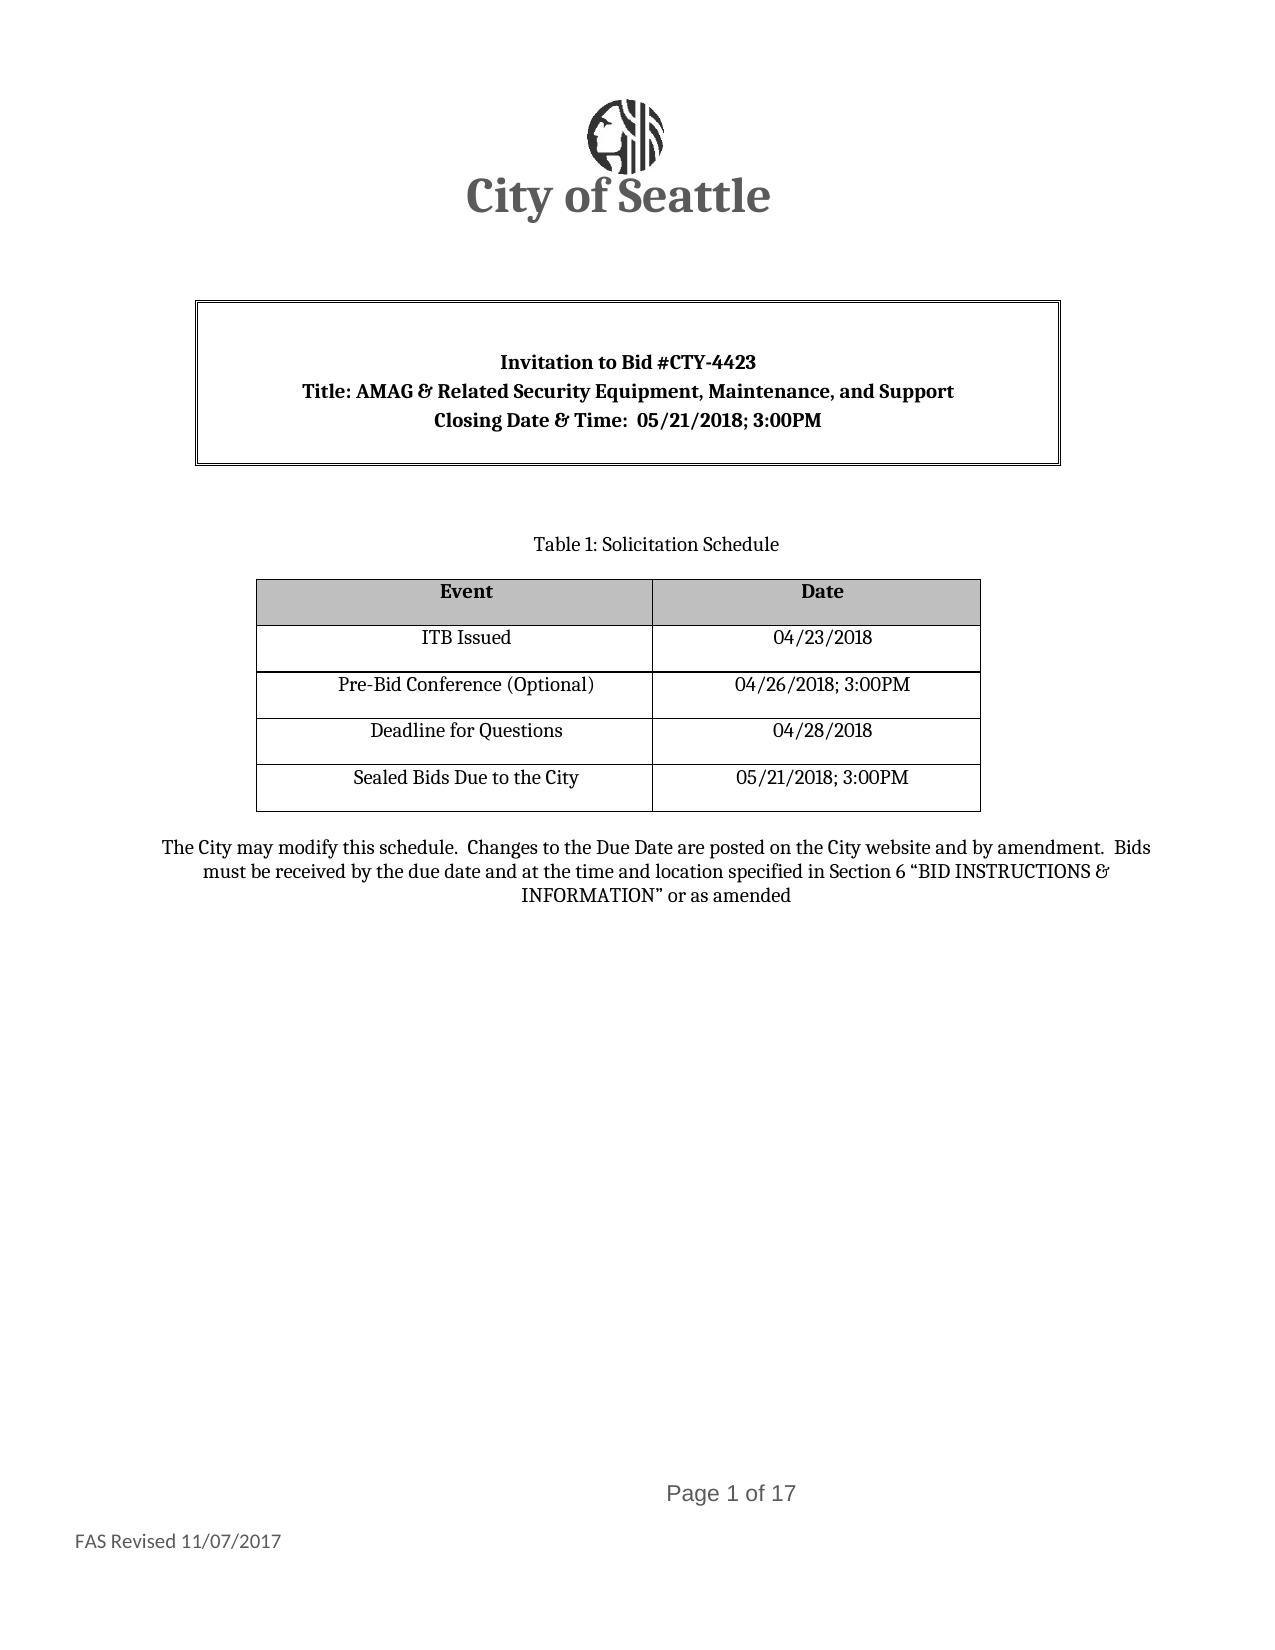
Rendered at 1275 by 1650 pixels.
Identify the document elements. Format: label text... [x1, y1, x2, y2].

table_header Event [257, 580, 652, 625]
table_cell 04/26/2018; 3:00PM [653, 673, 980, 718]
text Closing Date & Time: 05/21/2018; 3:00PM [198, 403, 1058, 432]
text The City may modify this schedule. Changes to the Due Date are posted on the City website and by amendment. Bids must be received by the due date and at the time and location specified in Section 6 “BID INSTRUCTIONS & INFORMATION” or as amended [150, 836, 1162, 908]
text Table 1: Solicitation Schedule [150, 533, 1162, 557]
text Title: AMAG & Related Security Equipment, Maintenance, and Support [198, 374, 1058, 403]
table_header Date [653, 580, 980, 625]
picture [586, 98, 665, 175]
table_cell Pre-Bid Conference (Optional) [257, 673, 652, 718]
table_cell 05/21/2018; 3:00PM [653, 765, 980, 811]
text City of Seattle [187, 167, 1050, 225]
table_cell Sealed Bids Due to the City [257, 765, 652, 811]
text Invitation to Bid #CTY-4423 [198, 346, 1058, 374]
table_cell Deadline for Questions [257, 719, 652, 764]
table_cell 04/28/2018 [653, 719, 980, 764]
table_cell ITB Issued [257, 626, 652, 671]
table_cell 04/23/2018 [653, 626, 980, 671]
